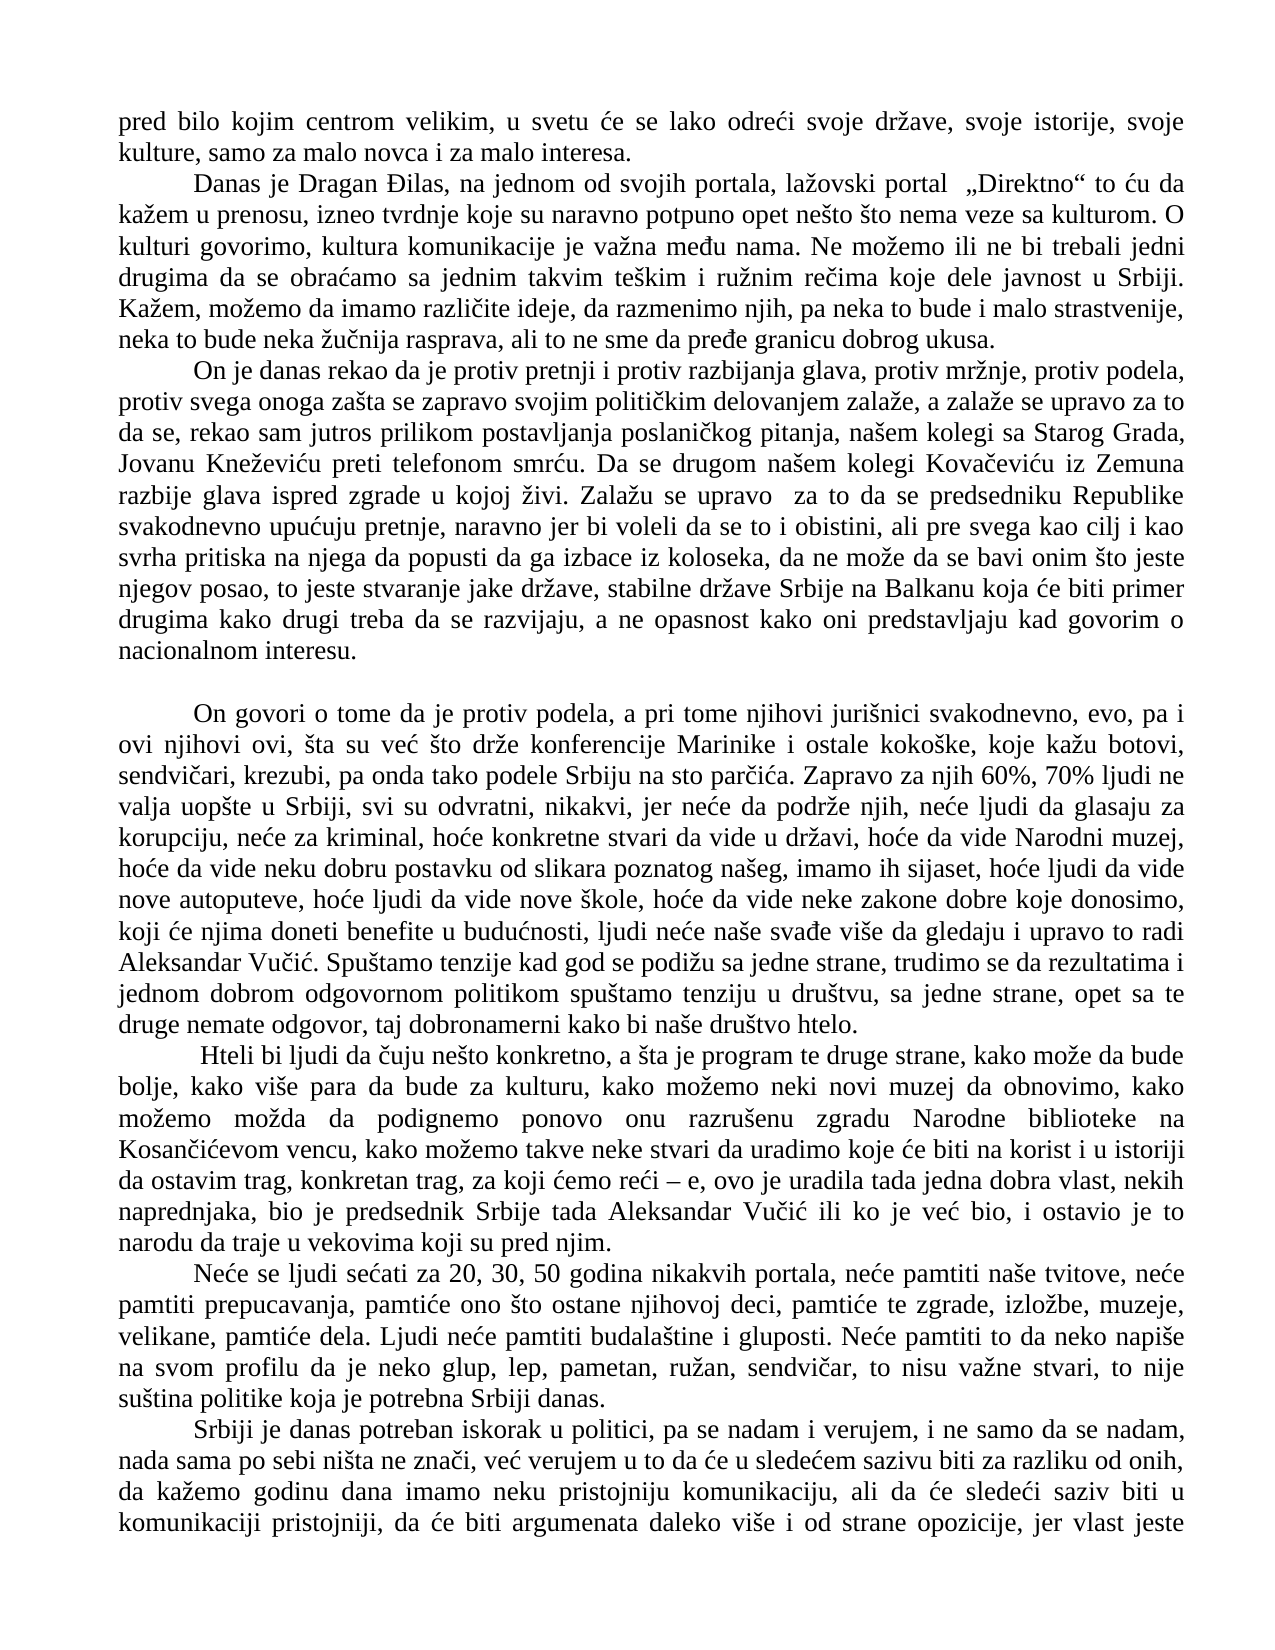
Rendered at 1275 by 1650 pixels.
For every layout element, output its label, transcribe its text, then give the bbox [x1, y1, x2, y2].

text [118, 1413, 1186, 1538]
text Neće se ljudi sećati za 20, 30, 50 godina nikakvih portala, neće pamtiti naše tvitove, neće pamtiti prepucavanja, pamtiće ono što ostane njihovoj deci, pamtiće te zgrade, izložbe, muzeje, velikane, pamtiće dela. Ljudi neće pamtiti budalaštine i gluposti. Neće pamtiti to da neko napiše na svom profilu da je neko glup, lep, pametan, ružan, sendvičar, to nisu važne stvari, to nije suština politike koja je potrebna Srbiji danas. [118, 1257, 1186, 1413]
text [118, 105, 1186, 167]
text Danas je Dragan Đilas, na jednom od svojih portala, lažovski portal „Direktno“ to ću da kažem u prenosu, izneo tvrdnje koje su naravno potpuno opet nešto što nema veze sa kulturom. O kulturi govorimo, kultura komunikacije je važna među nama. Ne možemo ili ne bi trebali jedni drugima da se obraćamo sa jednim takvim teškim i ružnim rečima koje dele javnost u Srbiji. Kažem, možemo da imamo različite ideje, da razmenimo njih, pa neka to bude i malo strastvenije, neka to bude neka žučnija rasprava, ali to ne sme da pređe granicu dobrog ukusa. [118, 167, 1186, 354]
text On je danas rekao da je protiv pretnji i protiv razbijanja glava, protiv mržnje, protiv podela, protiv svega onoga zašta se zapravo svojim političkim delovanjem zalaže, a zalaže se upravo za to da se, rekao sam jutros prilikom postavljanja poslaničkog pitanja, našem kolegi sa Starog Grada, Jovanu Kneževiću preti telefonom smrću. Da se drugom našem kolegi Kovačeviću iz Zemuna razbije glava ispred zgrade u kojoj živi. Zalažu se upravo za to da se predsedniku Republike svakodnevno upućuju pretnje, naravno jer bi voleli da se to i obistini, ali pre svega kao cilj i kao svrha pritiska na njega da popusti da ga izbace iz koloseka, da ne može da se bavi onim što jeste njegov posao, to jeste stvaranje jake države, stabilne države Srbije na Balkanu koja će biti primer drugima kako drugi treba da se razvijaju, a ne opasnost kako oni predstavljaju kad govorim o nacionalnom interesu. [118, 354, 1186, 666]
text On govori o tome da je protiv podela, a pri tome njihovi jurišnici svakodnevno, evo, pa i ovi njihovi ovi, šta su već što drže konferencije Marinike i ostale kokoške, koje kažu botovi, sendvičari, krezubi, pa onda tako podele Srbiju na sto parčića. Zapravo za njih 60%, 70% ljudi ne valja uopšte u Srbiji, svi su odvratni, nikakvi, jer neće da podrže njih, neće ljudi da glasaju za korupciju, neće za kriminal, hoće konkretne stvari da vide u državi, hoće da vide Narodni muzej, hoće da vide neku dobru postavku od slikara poznatog našeg, imamo ih sijaset, hoće ljudi da vide nove autoputeve, hoće ljudi da vide nove škole, hoće da vide neke zakone dobre koje donosimo, koji će njima doneti benefite u budućnosti, ljudi neće naše svađe više da gledaju i upravo to radi Aleksandar Vučić. Spuštamo tenzije kad god se podižu sa jedne strane, trudimo se da rezultatima i jednom dobrom odgovornom politikom spuštamo tenziju u društvu, sa jedne strane, opet sa te druge nemate odgovor, taj dobronamerni kako bi naše društvo htelo. [118, 697, 1186, 1039]
text Hteli bi ljudi da čuju nešto konkretno, a šta je program te druge strane, kako može da bude bolje, kako više para da bude za kulturu, kako možemo neki novi muzej da obnovimo, kako možemo možda da podignemo ponovo onu razrušenu zgradu Narodne biblioteke na Kosančićevom vencu, kako možemo takve neke stvari da uradimo koje će biti na korist i u istoriji da ostavim trag, konkretan trag, za koji ćemo reći – e, ovo je uradila tada jedna dobra vlast, nekih naprednjaka, bio je predsednik Srbije tada Aleksandar Vučić ili ko je već bio, i ostavio je to narodu da traje u vekovima koji su pred njim. [118, 1039, 1186, 1257]
